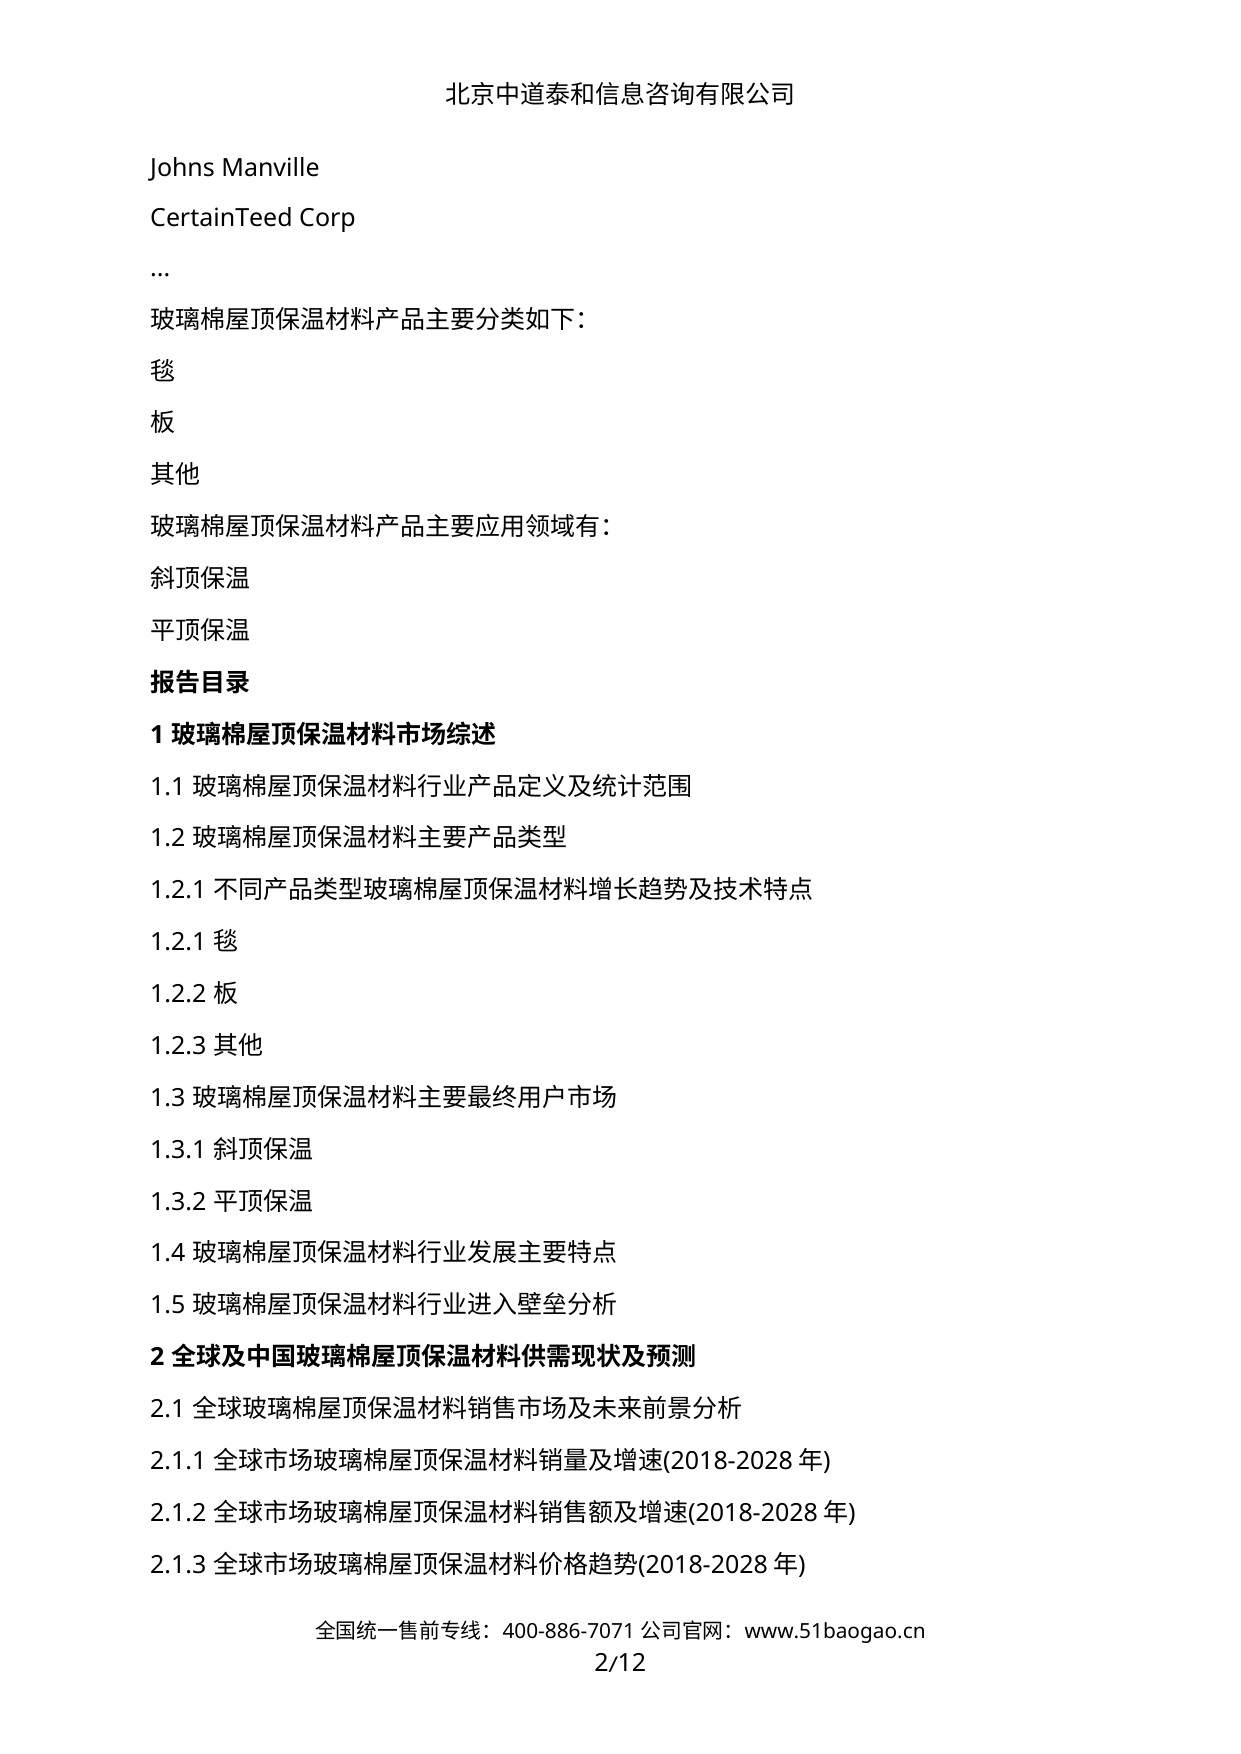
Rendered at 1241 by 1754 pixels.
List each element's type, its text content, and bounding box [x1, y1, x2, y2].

text ... [150, 249, 1090, 283]
text 1.4 玻璃棉屋顶保温材料行业发展主要特点 [150, 1233, 1090, 1269]
text 1.5 玻璃棉屋顶保温材料行业进入壁垒分析 [150, 1285, 1090, 1321]
text CertainTeed Corp [150, 200, 1090, 234]
text 1.3.1 斜顶保温 [150, 1129, 1090, 1165]
text 平顶保温 [150, 610, 1090, 647]
text 1.2.1 毯 [150, 922, 1090, 958]
text 斜顶保温 [150, 558, 1090, 595]
text 1.2 玻璃棉屋顶保温材料主要产品类型 [150, 818, 1090, 854]
text 玻璃棉屋顶保温材料产品主要分类如下： [150, 299, 1090, 335]
text 1.2.1 不同产品类型玻璃棉屋顶保温材料增长趋势及技术特点 [150, 870, 1090, 906]
text 2.1 全球玻璃棉屋顶保温材料销售市场及未来前景分析 [150, 1388, 1090, 1425]
text 2 全球及中国玻璃棉屋顶保温材料供需现状及预测 [150, 1337, 1090, 1373]
text 1.2.2 板 [150, 973, 1090, 1010]
text 板 [150, 403, 1090, 439]
text 1.3 玻璃棉屋顶保温材料主要最终用户市场 [150, 1077, 1090, 1113]
text 毯 [150, 351, 1090, 387]
text 1.2.3 其他 [150, 1025, 1090, 1062]
text 1 玻璃棉屋顶保温材料市场综述 [150, 714, 1090, 750]
text 1.1 玻璃棉屋顶保温材料行业产品定义及统计范围 [150, 766, 1090, 802]
text 2.1.2 全球市场玻璃棉屋顶保温材料销售额及增速(2018-2028年) [150, 1492, 1090, 1528]
text 报告目录 [150, 662, 1090, 698]
text 其他 [150, 455, 1090, 491]
text Johns Manville [150, 150, 1090, 184]
text 2.1.3 全球市场玻璃棉屋顶保温材料价格趋势(2018-2028年) [150, 1544, 1090, 1580]
text 2.1.1 全球市场玻璃棉屋顶保温材料销量及增速(2018-2028年) [150, 1440, 1090, 1477]
text 1.3.2 平顶保温 [150, 1181, 1090, 1217]
text 玻璃棉屋顶保温材料产品主要应用领域有： [150, 507, 1090, 543]
